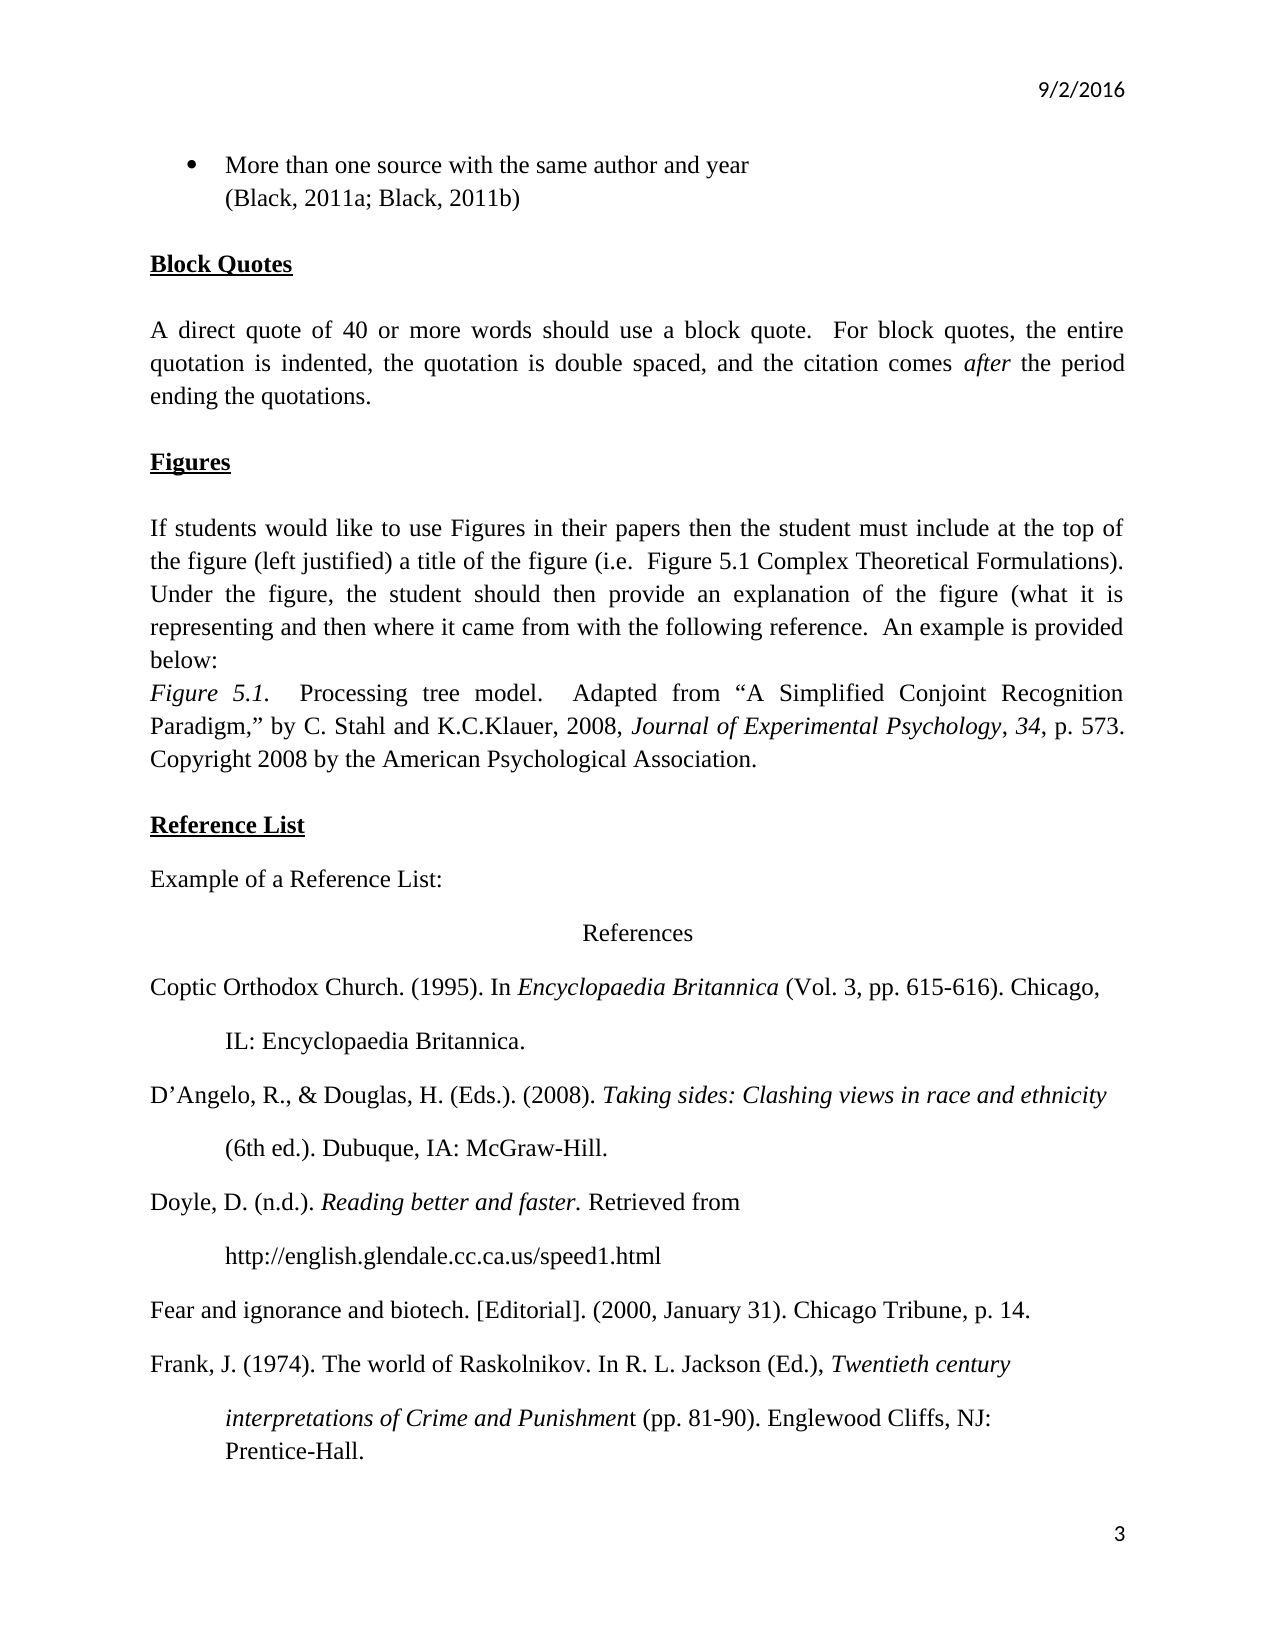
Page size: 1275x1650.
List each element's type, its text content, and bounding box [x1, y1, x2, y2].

list Figures [150, 447, 1125, 476]
text Doyle, D. (n.d.). Reading better and faster. Retrieved from [150, 1187, 1125, 1216]
list Block Quotes [150, 249, 1125, 278]
text http://english.glendale.cc.ca.us/speed1.html [150, 1241, 1125, 1270]
list Figure 5.1. Processing tree model. Adapted from “A Simplified Conjoint Recognition Paradigm,” by C. Stahl and K.C.Klauer, 2008, Journal of Experimental Psychology, 34, p. 573. Copyright 2008 by the American Psychological Association. [150, 678, 1125, 773]
list (6th ed.). Dubuque, IA: McGraw-Hill. [225, 1133, 1125, 1162]
text Example of a Reference List: [150, 864, 1125, 893]
text Frank, J. (1974). The world of Raskolnikov. In R. L. Jackson (Ed.), Twentieth century [150, 1349, 1125, 1378]
list A direct quote of 40 or more words should use a block quote. For block quotes, the entire quotation is indented, the quotation is double spaced, and the citation comes after the period ending the quotations. [150, 315, 1125, 410]
text References [150, 918, 1125, 947]
list More than one source with the same author and year [187, 150, 1125, 179]
list interpretations of Crime and Punishment (pp. 81-90). Englewood Cliffs, NJ: [225, 1403, 1125, 1432]
list If students would like to use Figures in their papers then the student must include at the top of the figure (left justified) a title of the figure (i.e. Figure 5.1 Complex Theoretical Formulations). Under the figure, the student should then provide an explanation of the figure (what it is representing and then where it came from with the following reference. An example is provided below: [150, 513, 1125, 674]
list Reference List [150, 810, 1125, 839]
list (Black, 2011a; Black, 2011b) [225, 183, 1125, 212]
list Prentice-Hall. [225, 1436, 1125, 1464]
list IL: Encyclopaedia Britannica. [225, 1026, 1125, 1054]
text Coptic Orthodox Church. (1995). In Encyclopaedia Britannica (Vol. 3, pp. 615-616). Chicago, [150, 972, 1125, 1001]
text D’Angelo, R., & Douglas, H. (Eds.). (2008). Taking sides: Clashing views in race and ethnicity [150, 1080, 1125, 1108]
text Fear and ignorance and biotech. [Editorial]. (2000, January 31). Chicago Tribune, p. 14. [150, 1295, 1125, 1324]
